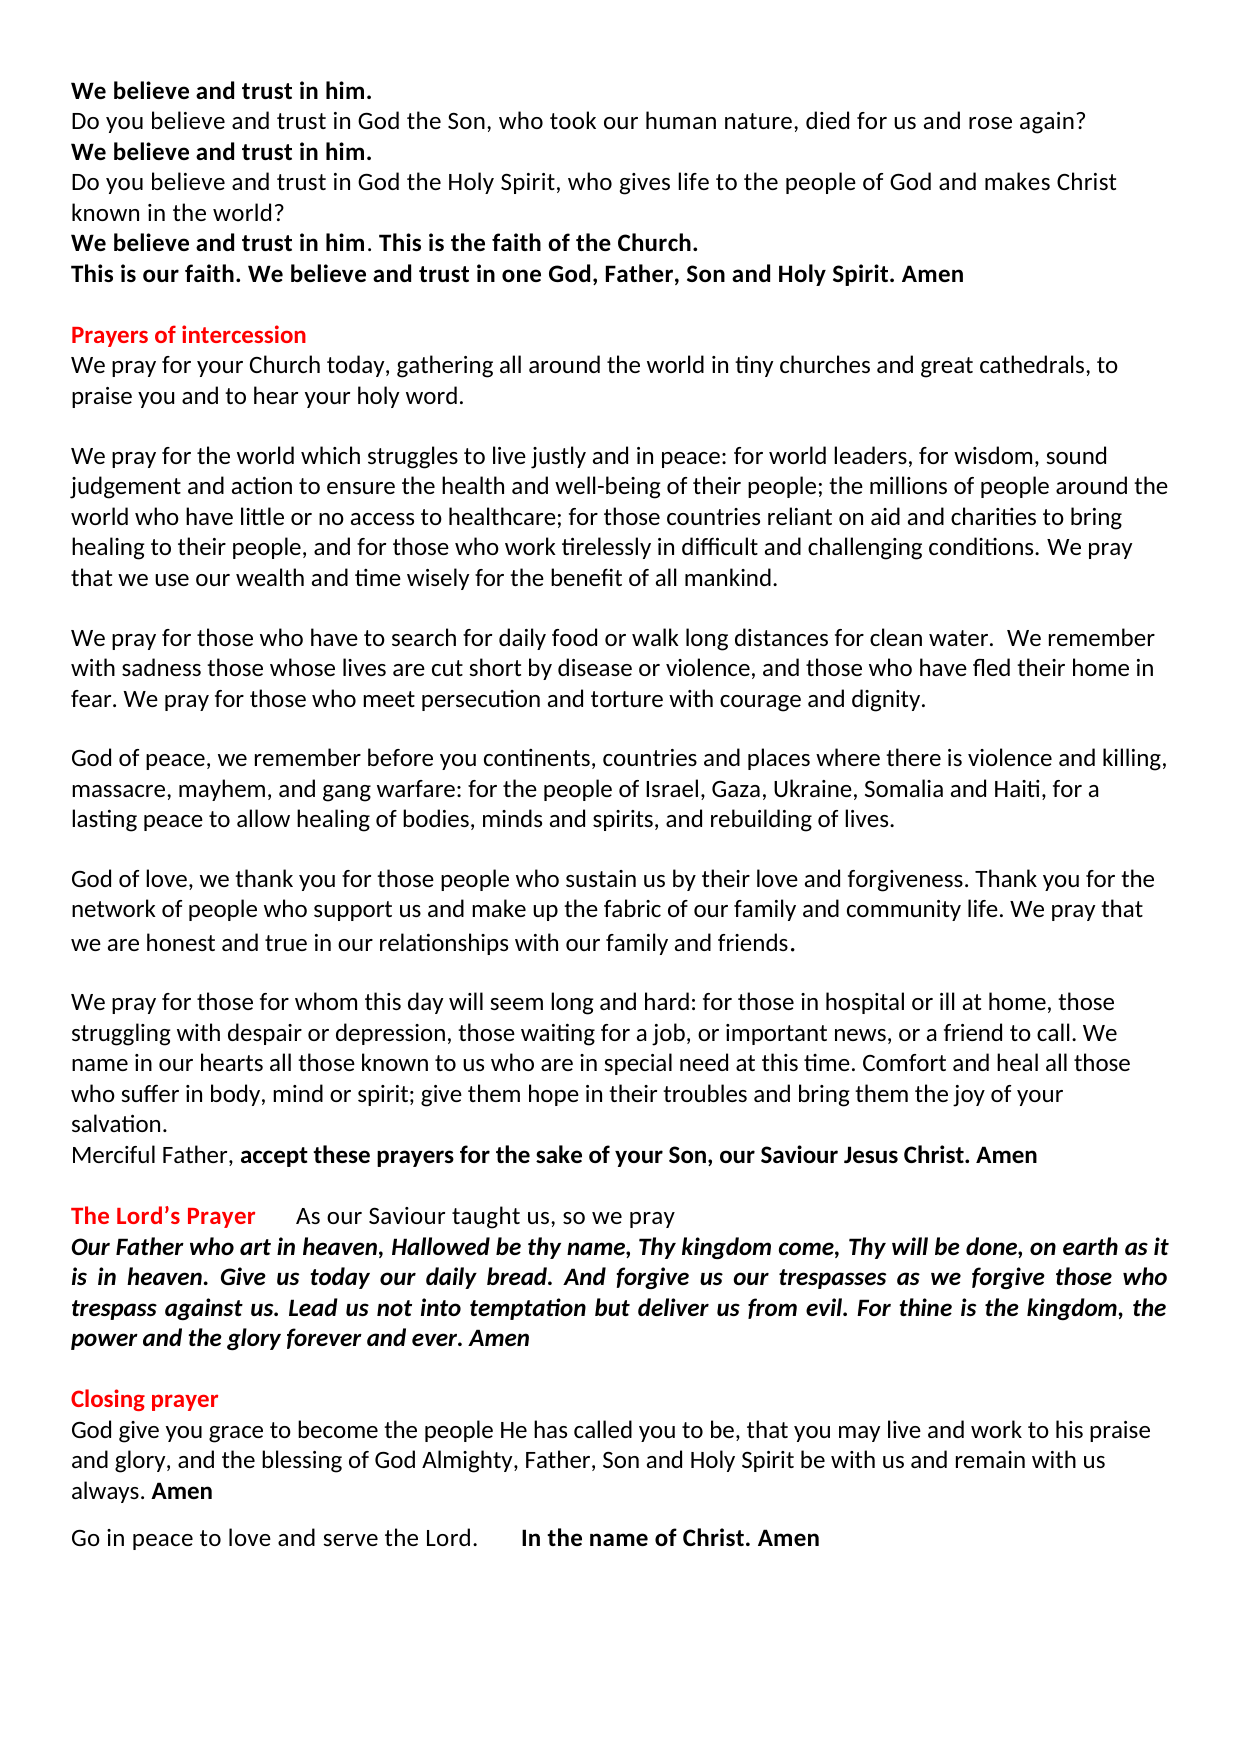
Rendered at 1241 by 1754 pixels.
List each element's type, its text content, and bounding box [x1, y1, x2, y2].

text We pray for your Church today, gathering all around the world in tiny churches and great cathedrals, to praise you and to hear your holy word. [71, 350, 1169, 411]
text We believe and trust in him. [71, 75, 1169, 106]
text God of peace, we remember before you continents, countries and places where there is violence and killing, massacre, mayhem, and gang warfare: for the people of Israel, Gaza, Ukraine, Somalia and Haiti, for a lasting peace to allow healing of bodies, minds and spirits, and rebuilding of lives. [71, 742, 1169, 834]
text This is our faith. We believe and trust in one God, Father, Son and Holy Spirit. Amen [71, 258, 1169, 289]
text God of love, we thank you for those people who sustain us by their love and forgiveness. Thank you for the network of people who support us and make up the fabric of our family and community life. We pray that we are honest and true in our relationships with our family and friends. [71, 863, 1169, 958]
text The Lord’s Prayer As our Saviour taught us, so we pray [71, 1200, 1169, 1231]
text We believe and trust in him. This is the faith of the Church. [71, 228, 1169, 258]
text Closing prayer [71, 1383, 1169, 1414]
text Go in peace to love and serve the Lord. In the name of Christ. Amen [71, 1505, 1169, 1552]
text God give you grace to become the people He has called you to be, that you may live and work to his praise and glory, and the blessing of God Almighty, Father, Son and Holy Spirit be with us and remain with us always. Amen [71, 1414, 1169, 1505]
text We pray for those who have to search for daily food or walk long distances for clean water. We remember with sadness those whose lives are cut short by disease or violence, and those who have fled their home in fear. We pray for those who meet persecution and torture with courage and dignity. [71, 622, 1169, 713]
text Our Father who art in heaven, Hallowed be thy name, Thy kingdom come, Thy will be done, on earth as it is in heaven. Give us today our daily bread. And forgive us our trespasses as we forgive those who trespass against us. Lead us not into temptation but deliver us from evil. For thine is the kingdom, the power and the glory forever and ever. Amen [71, 1231, 1169, 1353]
text We pray for those for whom this day will seem long and hard: for those in hospital or ill at home, those struggling with despair or depression, those waiting for a job, or important news, or a friend to call. We name in our hearts all those known to us who are in special need at this time. Comfort and heal all those who suffer in body, mind or spirit; give them hope in their troubles and bring them the joy of your salvation. [71, 986, 1169, 1139]
text We pray for the world which struggles to live justly and in peace: for world leaders, for wisdom, sound judgement and action to ensure the health and well-being of their people; the millions of people around the world who have little or no access to healthcare; for those countries reliant on aid and charities to bring healing to their people, and for those who work tirelessly in difficult and challenging conditions. We pray that we use our wealth and time wisely for the benefit of all mankind. [71, 440, 1169, 592]
text Prayers of intercession [71, 319, 1169, 350]
text Do you believe and trust in God the Son, who took our human nature, died for us and rose again? [71, 106, 1169, 136]
text Merciful Father, accept these prayers for the sake of your Son, our Saviour Jesus Christ. Amen [71, 1139, 1169, 1169]
text Do you believe and trust in God the Holy Spirit, who gives life to the people of God and makes Christ known in the world? [71, 167, 1169, 228]
text We believe and trust in him. [71, 136, 1169, 167]
